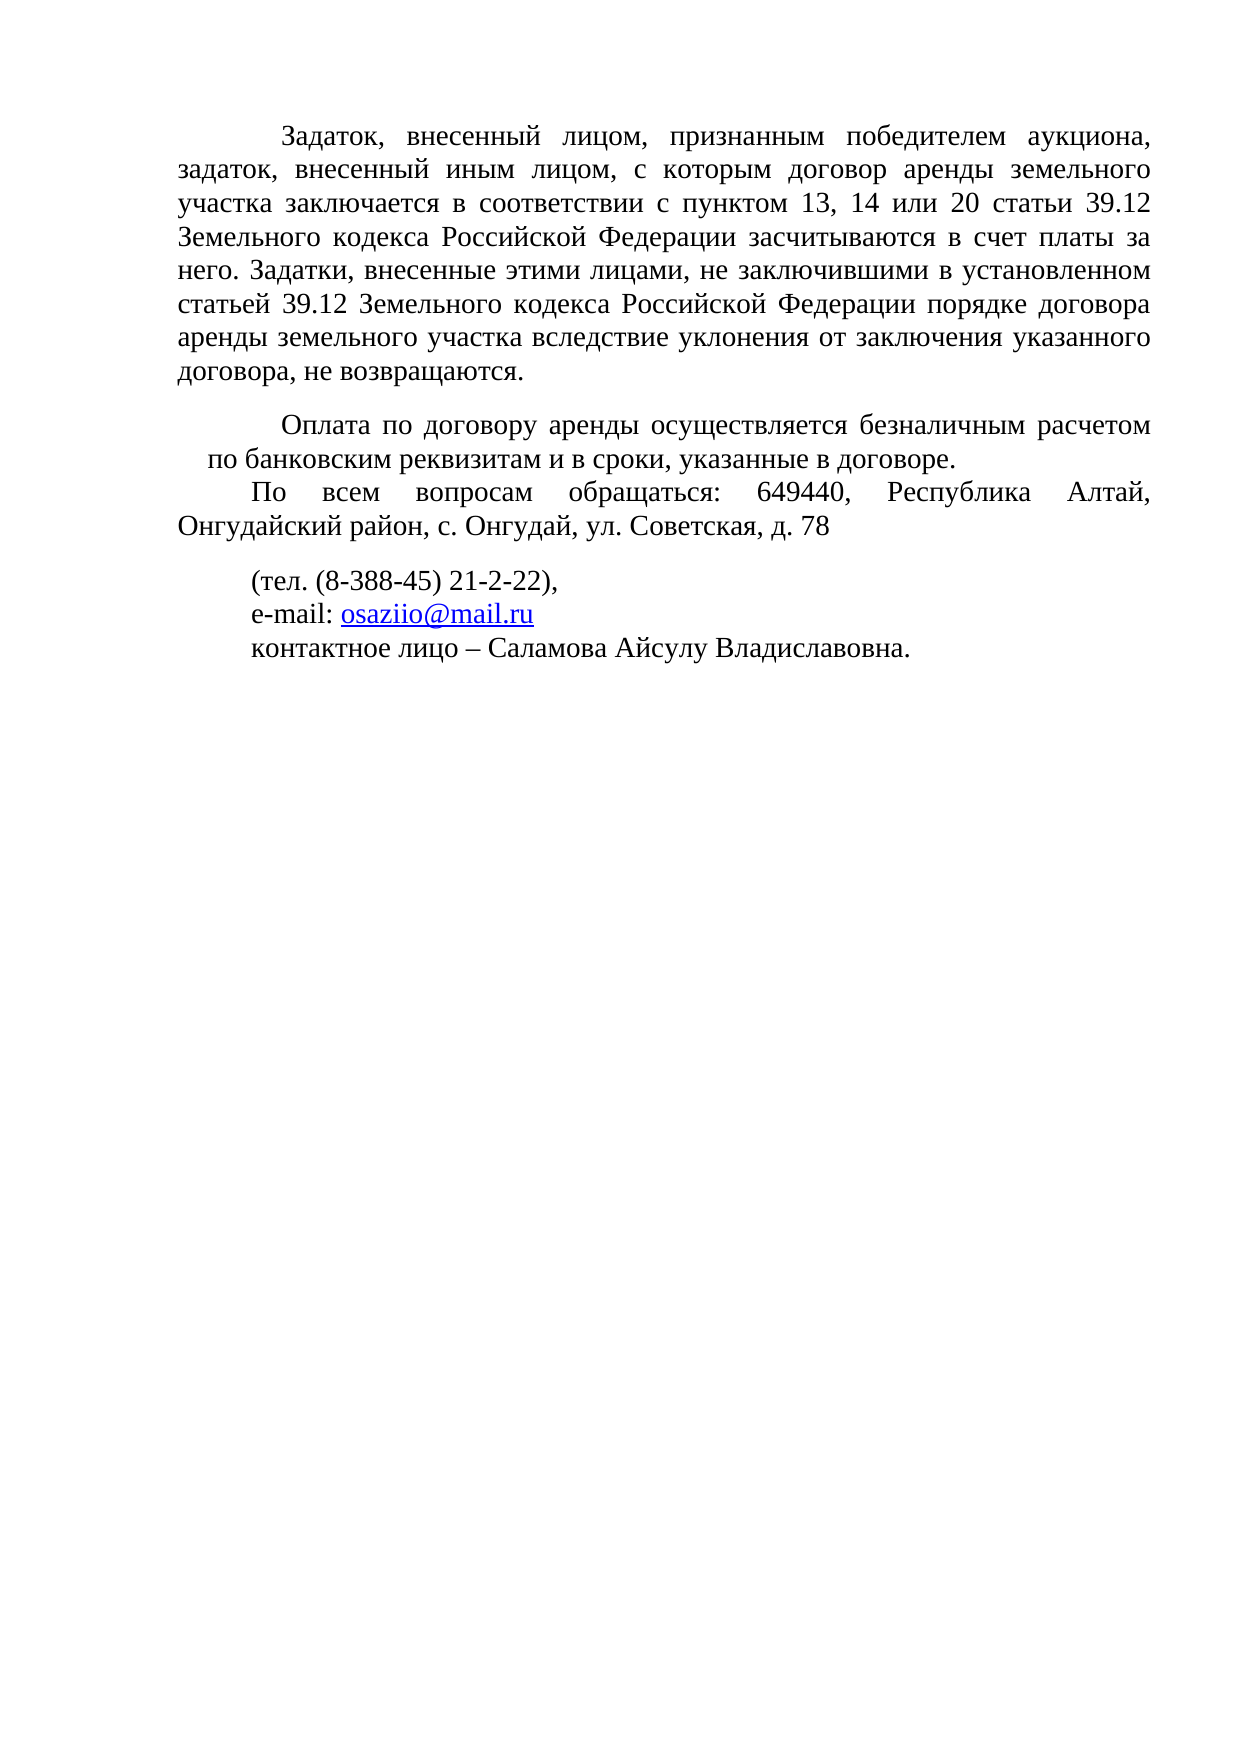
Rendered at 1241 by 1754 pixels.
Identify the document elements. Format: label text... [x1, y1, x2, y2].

text По всем вопросам обращаться: 649440, Республика Алтай, Онгудайский район, с. Онгудай, ул. Советская, д. 78 [177, 474, 1152, 542]
text Оплата по договору аренды осуществляется безналичным расчетом по банковским реквизитам и в сроки, указанные в договоре. [207, 407, 1152, 474]
text (тел. (8-388-45) 21-2-22), [177, 563, 1152, 596]
text контактное лицо – Саламова Айсулу Владиславовна. [177, 630, 1152, 663]
text e-mail: osaziio@mail.ru [177, 596, 1152, 630]
text Задаток, внесенный лицом, признанным победителем аукциона, задаток, внесенный иным лицом, с которым договор аренды земельного участка заключается в соответствии с пунктом 13, 14 или 20 статьи 39.12 Земельного кодекса Российской Федерации засчитываются в счет платы за него. Задатки, внесенные этими лицами, не заключившими в установленном статьей 39.12 Земельного кодекса Российской Федерации порядке договора аренды земельного участка вследствие уклонения от заключения указанного договора, не возвращаются. [177, 118, 1152, 386]
